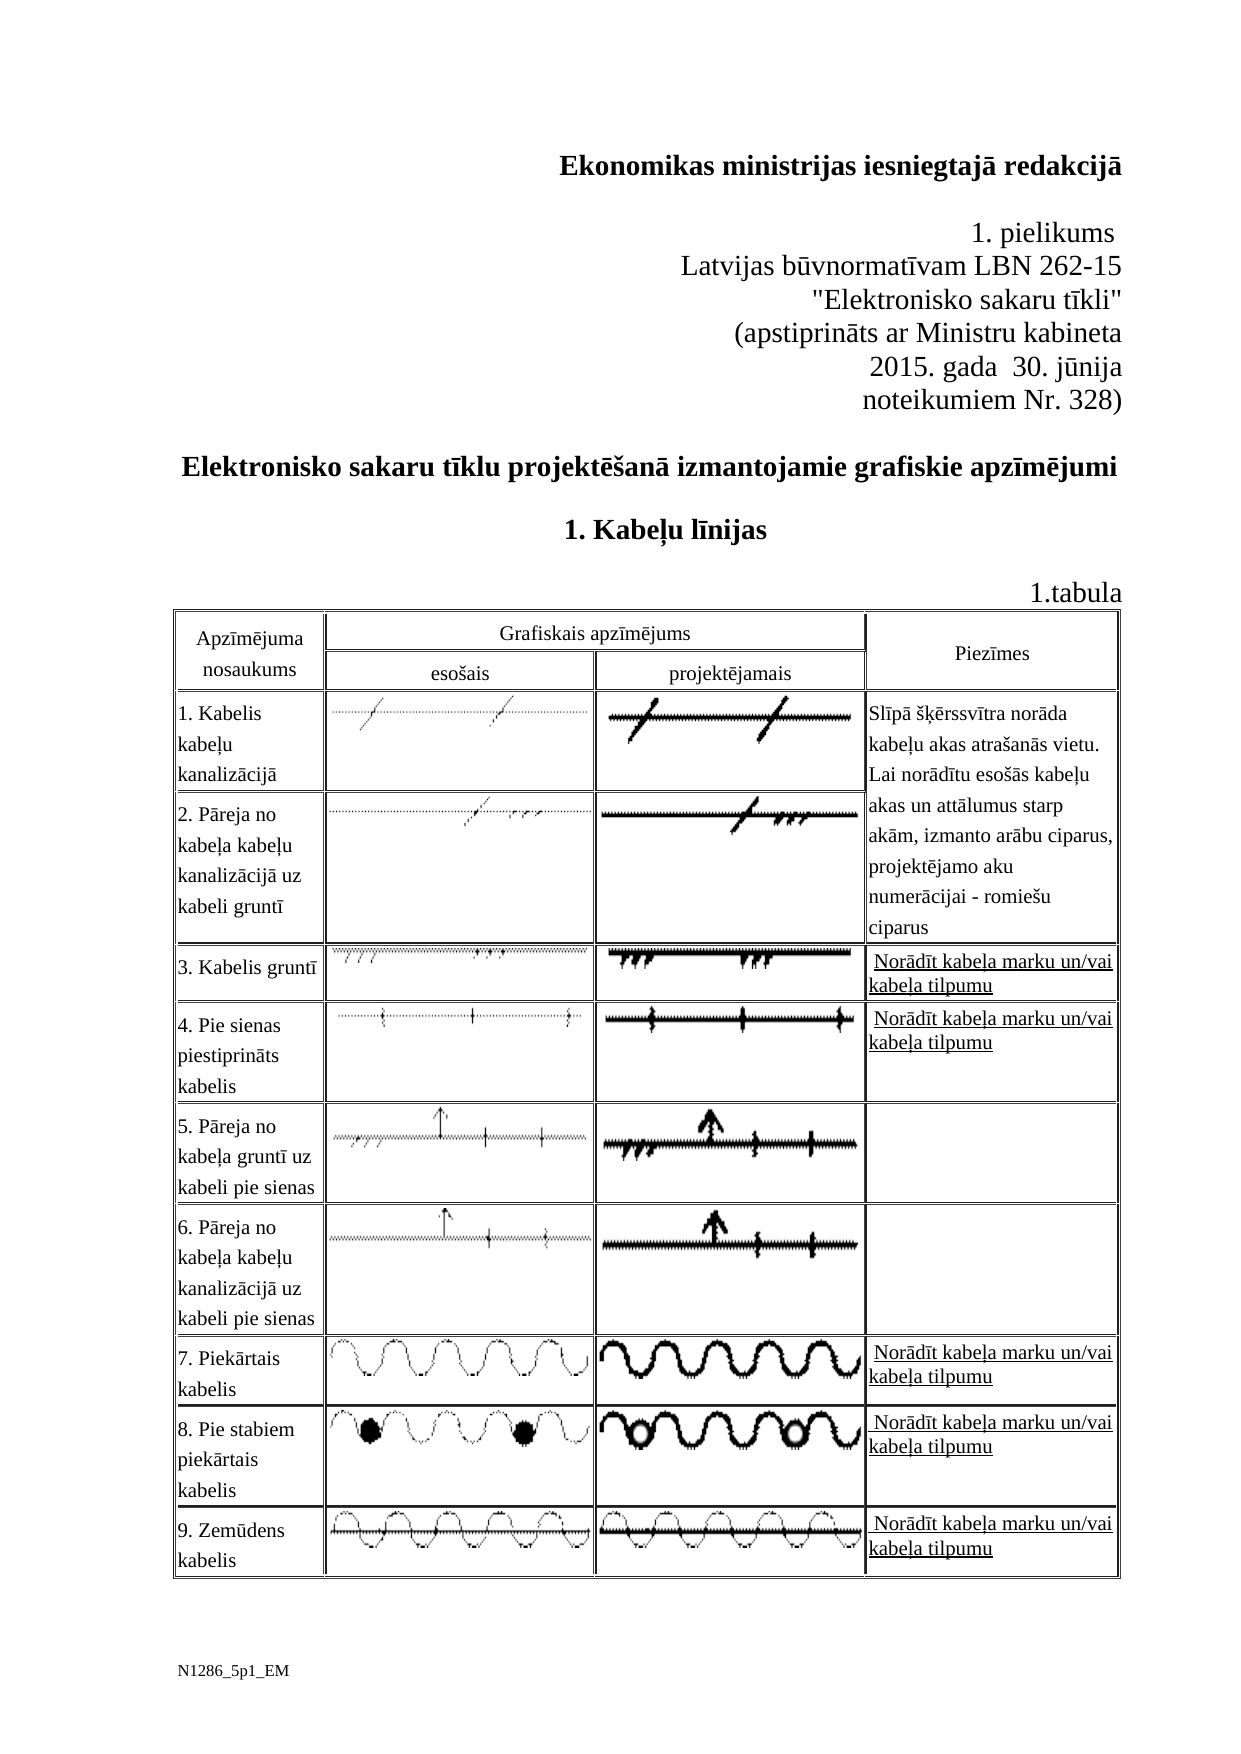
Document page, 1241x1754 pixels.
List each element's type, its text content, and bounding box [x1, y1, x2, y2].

picture [337, 1006, 583, 1027]
table_cell [597, 1337, 864, 1404]
table_cell 3. Kabelis gruntī [176, 942, 323, 1000]
table_cell esošais [327, 652, 593, 688]
picture [600, 796, 860, 835]
table_cell [865, 1101, 1119, 1202]
text 1. pielikums Latvijas būvnormatīvam LBN 262-15 [177, 215, 1122, 282]
table_cell 4. Pie sienas piestiprināts kabelis [174, 1000, 325, 1101]
table_cell [597, 1407, 864, 1505]
table_cell [327, 1104, 593, 1202]
picture [604, 1006, 856, 1033]
picture [598, 1511, 863, 1548]
table_cell [597, 793, 864, 942]
table_cell [597, 946, 864, 1000]
text Ekonomikas ministrijas iesniegtajā redakcijā [177, 148, 1122, 181]
table_cell 7. Piekārtais kabelis [176, 1334, 323, 1404]
text Elektronisko sakaru tīklu projektēšanā izmantojamie grafiskie apzīmējumi [177, 449, 1122, 483]
table_cell [597, 1003, 864, 1101]
table_cell Slīpā šķērssvītra norāda kabeļu akas atrašanās vietu. Lai norādītu esošās kabeļu akas un attālumus starp akām, izmanto arābu ciparus, projektējamo aku numerācijai - romiešu ciparus [867, 689, 1118, 942]
picture [332, 1107, 588, 1151]
table_cell Norādīt kabeļa marku un/vai kabeļa tilpumu [867, 942, 1118, 1000]
text 2015. gada 30. jūnija [177, 349, 1122, 382]
table_cell [327, 1407, 593, 1505]
picture [328, 796, 593, 829]
picture [331, 948, 589, 963]
table_cell [327, 1003, 593, 1101]
table_cell 9. Zemūdens kabelis [176, 1505, 325, 1576]
text 1. Kabeļu līnijas [177, 512, 1122, 546]
picture [329, 1511, 591, 1548]
table_cell [327, 946, 593, 1000]
table_cell Norādīt kabeļa marku un/vai kabeļa tilpumu [865, 1505, 1117, 1576]
text (apstiprināts ar Ministru kabineta [177, 315, 1122, 349]
table_cell Norādīt kabeļa marku un/vai kabeļa tilpumu [865, 1000, 1119, 1101]
picture [331, 695, 589, 733]
table_cell [865, 1202, 1119, 1333]
table_cell [327, 793, 593, 942]
table_cell Norādīt kabeļa marku un/vai kabeļa tilpumu [867, 1404, 1117, 1505]
table_cell [325, 1505, 595, 1576]
table_cell [327, 692, 593, 789]
table_header Grafiskais apzīmējums [325, 610, 865, 648]
table_cell projektējamais [597, 652, 864, 688]
picture [598, 1339, 863, 1379]
table_cell 8. Pie stabiem piekārtais kabelis [176, 1404, 323, 1505]
table_cell [597, 1205, 864, 1333]
picture [602, 1208, 859, 1262]
picture [328, 1208, 593, 1252]
table_cell [327, 1337, 593, 1404]
text "Elektronisko sakaru tīkli" [177, 282, 1122, 315]
table_header Apzīmējuma nosaukums [176, 610, 325, 688]
picture [598, 1410, 863, 1450]
table_cell [327, 1205, 593, 1333]
picture [602, 1107, 858, 1161]
table_cell 6. Pāreja no kabeļa kabeļu kanalizācijā uz kabeli pie sienas [174, 1202, 325, 1333]
picture [607, 695, 853, 744]
table_cell 1. Kabelis kabeļu kanalizācijā [176, 689, 323, 789]
table_cell [597, 692, 864, 789]
text 1.tabula [177, 575, 1122, 608]
picture [330, 1339, 590, 1376]
table_cell [597, 1104, 864, 1202]
text noteikumiem Nr. 328) [177, 382, 1122, 416]
picture [607, 948, 853, 969]
table_cell [595, 1508, 865, 1576]
table_header Piezīmes [865, 612, 1117, 688]
table_cell 2. Pāreja no kabeļa kabeļu kanalizācijā uz kabeli gruntī [176, 790, 323, 942]
table_cell Norādīt kabeļa marku un/vai kabeļa tilpumu [867, 1334, 1118, 1404]
table_cell 5. Pāreja no kabeļa gruntī uz kabeli pie sienas [174, 1101, 325, 1202]
picture [330, 1410, 590, 1447]
